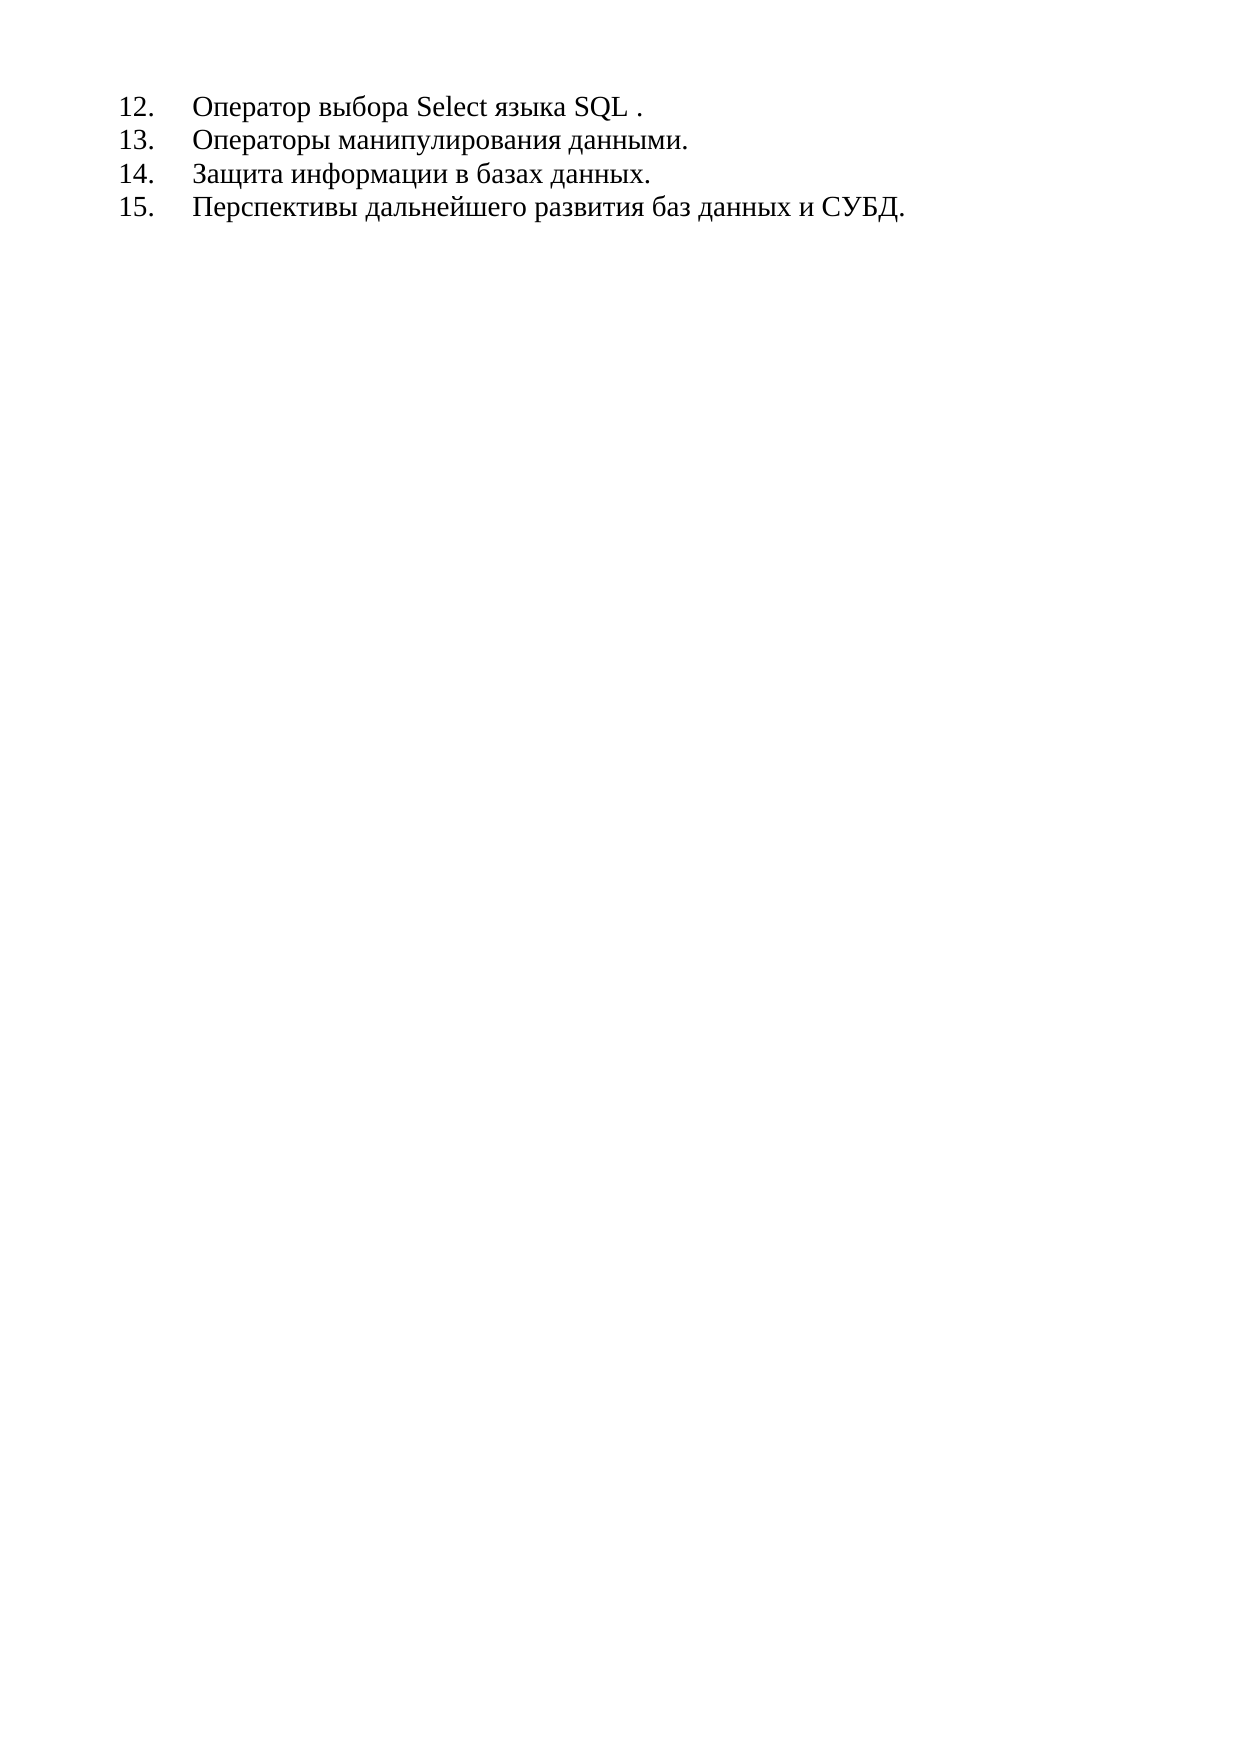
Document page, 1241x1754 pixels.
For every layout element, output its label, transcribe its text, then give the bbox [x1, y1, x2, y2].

list Оператор выбора Select языка SQL . [118, 89, 1181, 122]
list Перспективы дальнейшего развития баз данных и СУБД. [118, 189, 1181, 223]
list Операторы манипулирования данными. [118, 122, 1181, 156]
list Защита информации в базах данных. [118, 156, 1181, 189]
